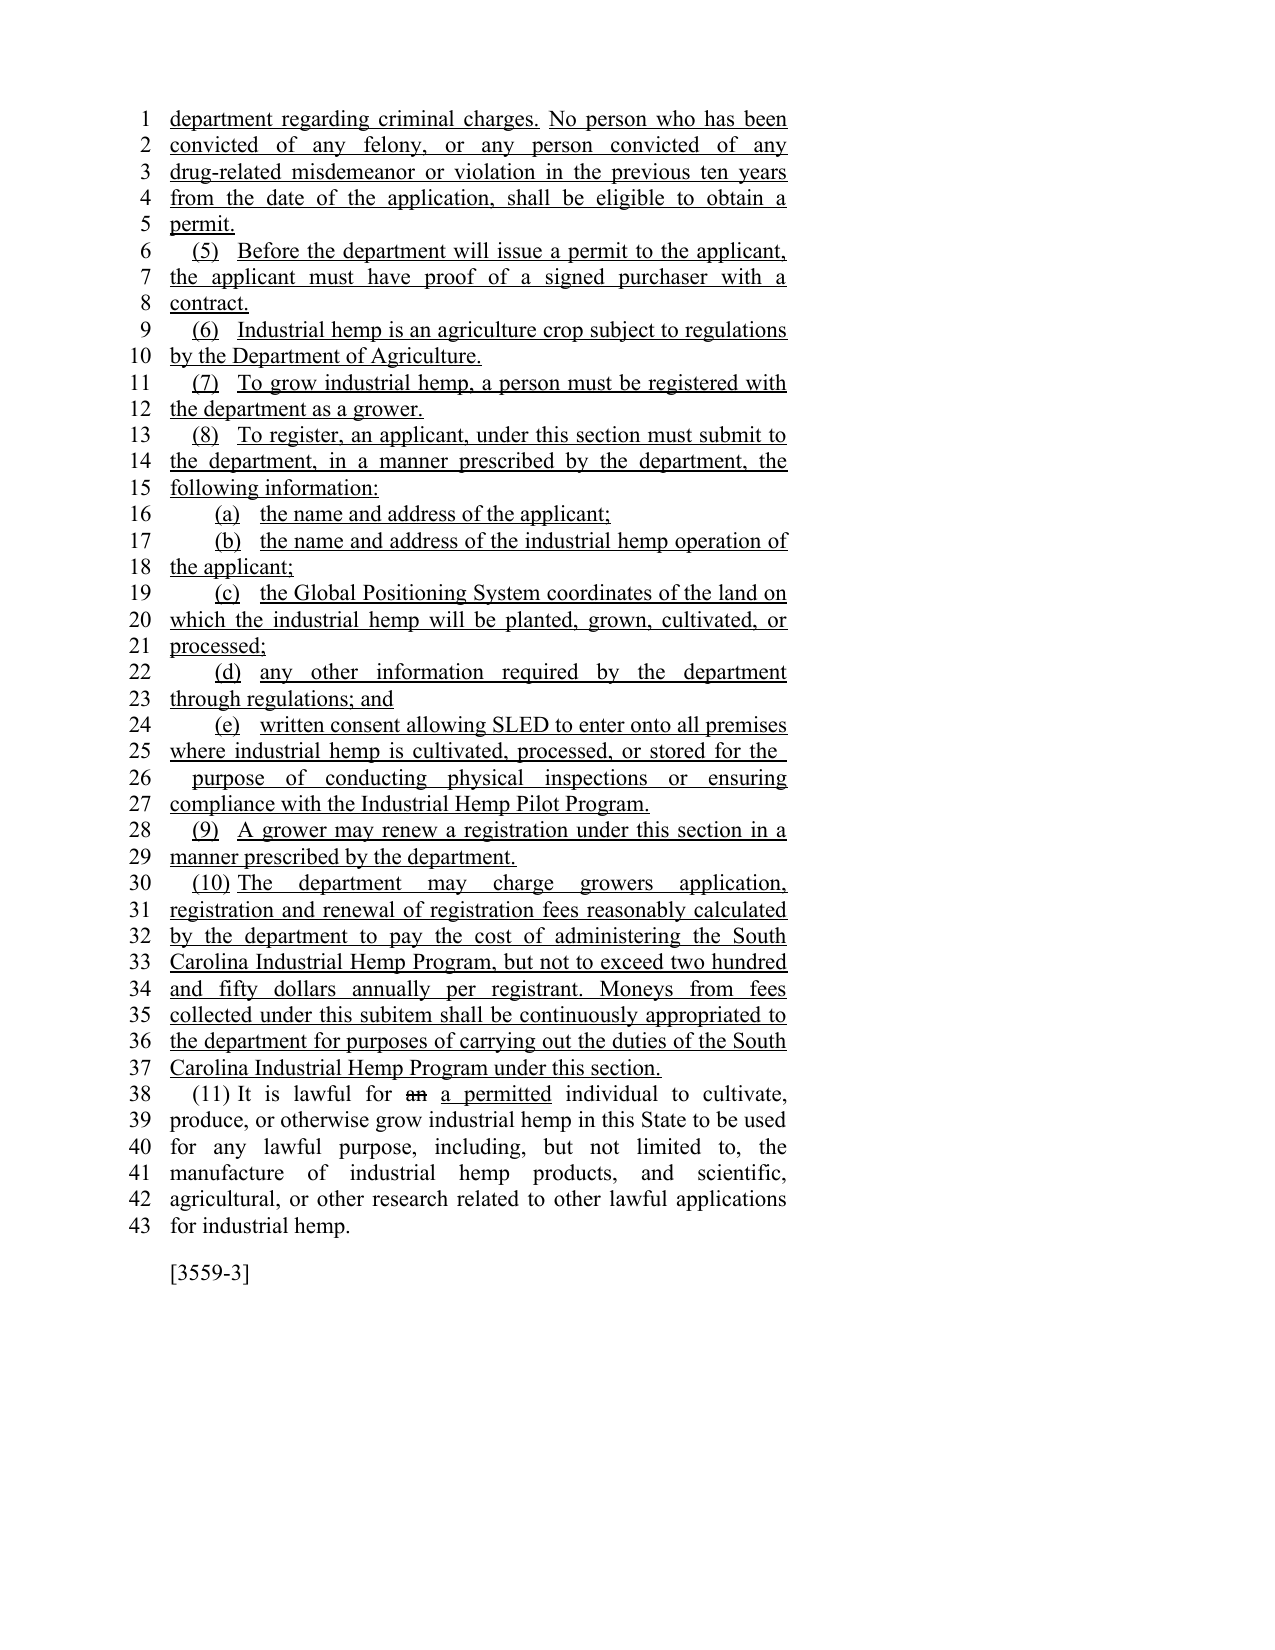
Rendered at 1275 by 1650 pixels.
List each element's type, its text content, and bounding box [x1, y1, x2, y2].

text (11) It is lawful for an a permitted individual to cultivate, produce, or otherwise grow industrial hemp in this State to be used for any lawful purpose, including, but not limited to, the manufacture of industrial hemp products, and scientific, agricultural, or other research related to other lawful applications for industrial hemp. [169, 1080, 787, 1238]
text (a) the name and address of the applicant; [169, 500, 787, 527]
text (8) To register, an applicant, under this section must submit to the department, in a manner prescribed by the department, the following information: [169, 421, 787, 470]
text (10) The department may charge growers application, registration and renewal of registration fees reasonably calculated by the department to pay the cost of administering the South Carolina Industrial Hemp Program, but not to exceed two hundred and fifty dollars annually per registrant. Moneys from fees collected under this subitem shall be continuously appropriated to the department for purposes of carrying out the duties of the South Carolina Industrial Hemp Program under this section. [169, 869, 787, 919]
text (8) To register, an applicant, under this section must submit to the department, in a manner prescribed by the department, the following information: [169, 471, 787, 500]
text (5) Before the department will issue a permit to the applicant, the applicant must have proof of a signed purchaser with a contract. [169, 287, 787, 316]
text (e) written consent allowing SLED to enter onto all premises where industrial hemp is cultivated, processed, or stored for the purpose of conducting physical inspections or ensuring compliance with the Industrial Hemp Pilot Program. [169, 711, 787, 760]
text (5) Before the department will issue a permit to the applicant, the applicant must have proof of a signed purchaser with a contract. [169, 237, 787, 286]
text (e) written consent allowing SLED to enter onto all premises where industrial hemp is cultivated, processed, or stored for the purpose of conducting physical inspections or ensuring compliance with the Industrial Hemp Pilot Program. [169, 761, 787, 817]
text (b) the name and address of the industrial hemp operation of the applicant; [169, 527, 787, 579]
text (c) the Global Positioning System coordinates of the land on which the industrial hemp will be planted, grown, cultivated, or processed; [169, 579, 787, 629]
text (9) A grower may renew a registration under this section in a manner prescribed by the department. [169, 817, 787, 869]
text (d) any other information required by the department through regulations; and [169, 658, 787, 711]
text (6) Industrial hemp is an agriculture crop subject to regulations by the Department of Agriculture. [169, 316, 787, 368]
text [169, 105, 787, 154]
text (c) the Global Positioning System coordinates of the land on which the industrial hemp will be planted, grown, cultivated, or processed; [169, 630, 787, 658]
text (7) To grow industrial hemp, a person must be registered with the department as a grower. [169, 368, 787, 421]
